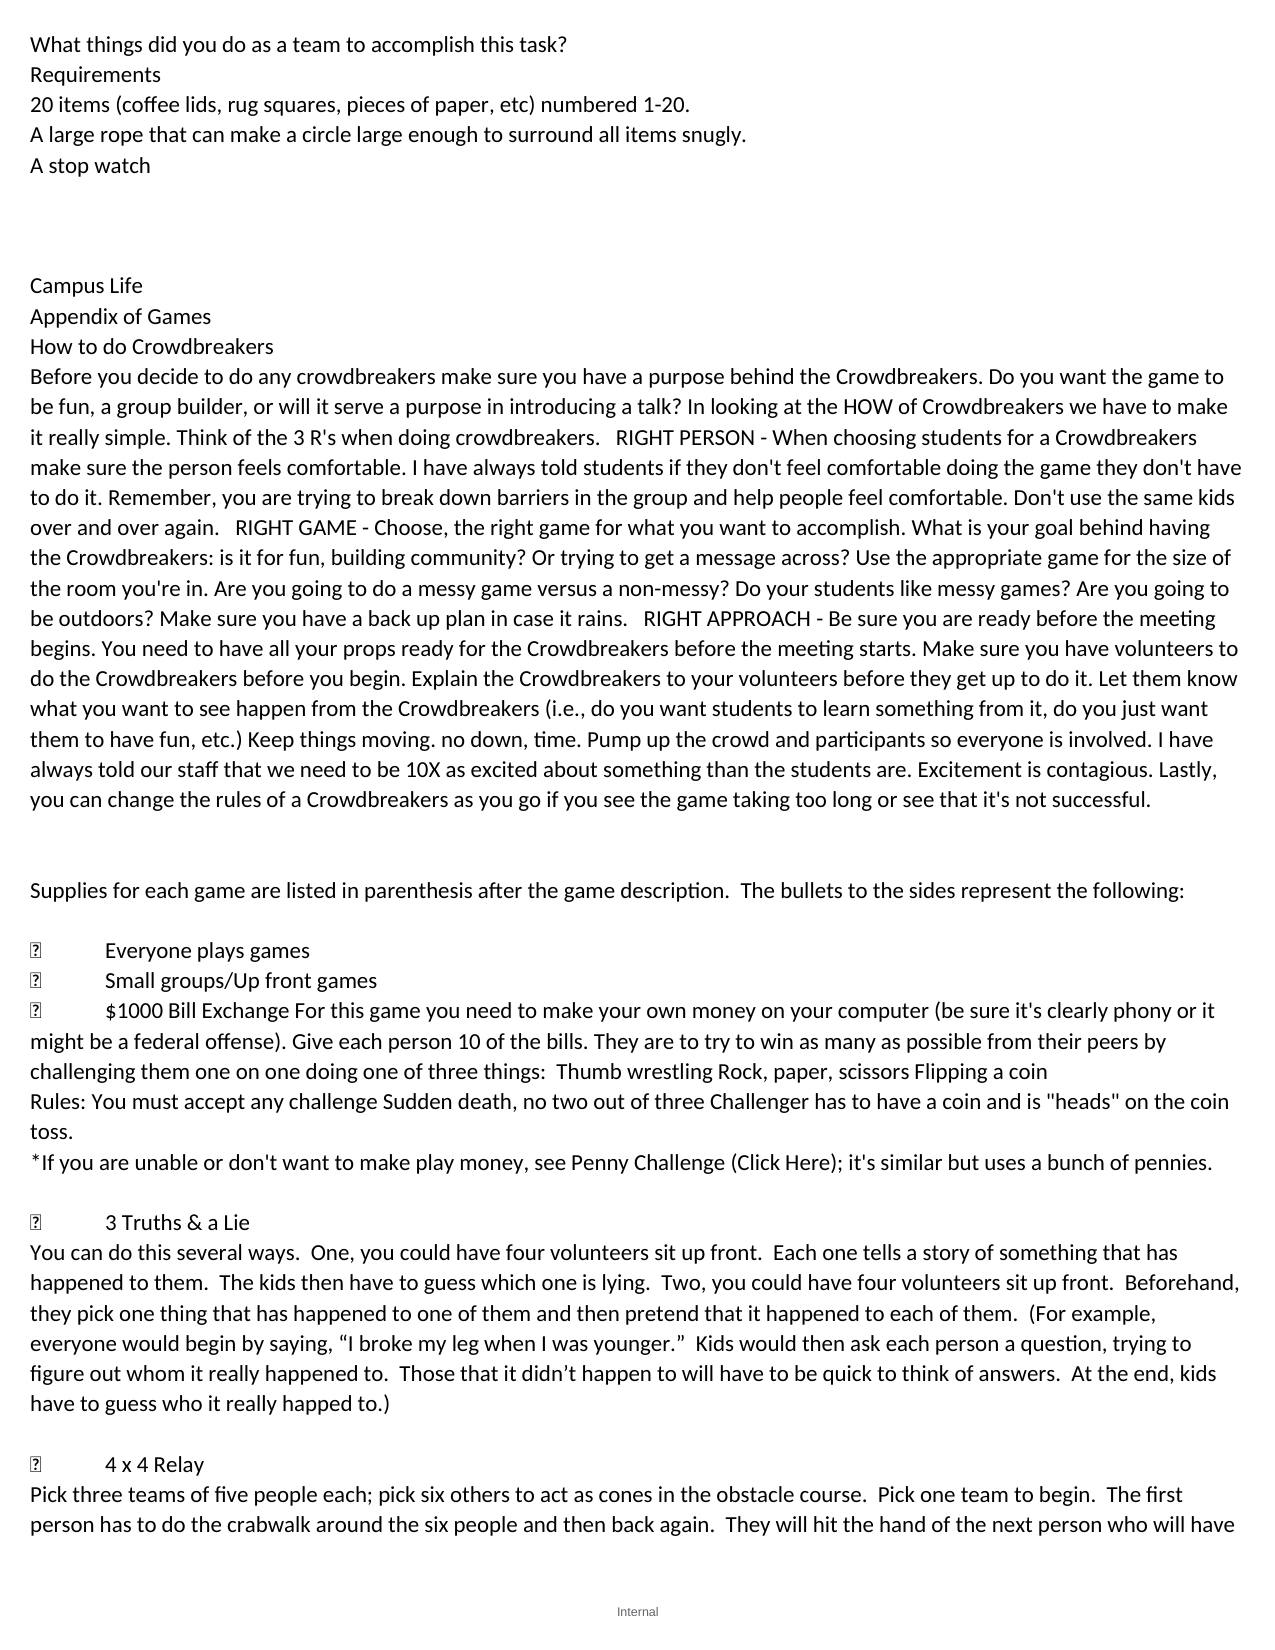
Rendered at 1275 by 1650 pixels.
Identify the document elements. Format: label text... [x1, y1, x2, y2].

text  $1000 Bill Exchange For this game you need to make your own money on your computer (be sure it's clearly phony or it might be a federal offense). Give each person 10 of the bills. They are to try to win as many as possible from their peers by challenging them one on one doing one of three things: Thumb wrestling Rock, paper, scissors Flipping a coin [30, 997, 1245, 1085]
text 20 items (coffee lids, rug squares, pieces of paper, etc) numbered 1-20. [30, 90, 1245, 118]
text Requirements [30, 60, 1245, 88]
text You can do this several ways. One, you could have four volunteers sit up front. Each one tells a story of something that has happened to them. The kids then have to guess which one is lying. Two, you could have four volunteers sit up front. Beforehand, they pick one thing that has happened to one of them and then pretend that it happened to each of them. (For example, everyone would begin by saying, “I broke my leg when I was younger.” Kids would then ask each person a question, trying to figure out whom it really happened to. Those that it didn’t happen to will have to be quick to think of answers. At the end, kids have to guess who it really happed to.) [30, 1238, 1245, 1417]
text *If you are unable or don't want to make play money, see Penny Challenge (Click Here); it's similar but uses a bunch of pennies. [30, 1148, 1245, 1176]
text Campus Life [30, 272, 1245, 300]
text  4 x 4 Relay [30, 1450, 1245, 1478]
text A large rope that can make a circle large enough to surround all items snugly. [30, 121, 1245, 149]
text  Everyone plays games [30, 936, 1245, 964]
text Before you decide to do any crowdbreakers make sure you have a purpose behind the Crowdbreakers. Do you want the game to be fun, a group builder, or will it serve a purpose in introducing a talk? In looking at the HOW of Crowdbreakers we have to make it really simple. Think of the 3 R's when doing crowdbreakers. RIGHT PERSON - When choosing students for a Crowdbreakers make sure the person feels comfortable. I have always told students if they don't feel comfortable doing the game they don't have to do it. Remember, you are trying to break down barriers in the group and help people feel comfortable. Don't use the same kids over and over again. RIGHT GAME - Choose, the right game for what you want to accomplish. What is your goal behind having the Crowdbreakers: is it for fun, building community? Or trying to get a message across? Use the appropriate game for the size of the room you're in. Are you going to do a messy game versus a non-messy? Do your students like messy games? Are you going to be outdoors? Make sure you have a back up plan in case it rains. RIGHT APPROACH - Be sure you are ready before the meeting begins. You need to have all your props ready for the Crowdbreakers before the meeting starts. Make sure you have volunteers to do the Crowdbreakers before you begin. Explain the Crowdbreakers to your volunteers before they get up to do it. Let them know what you want to see happen from the Crowdbreakers (i.e., do you want students to learn something from it, do you just want them to have fun, etc.) Keep things moving. no down, time. Pump up the crowd and participants so everyone is involved. I have always told our staff that we need to be 10X as excited about something than the students are. Excitement is contagious. Lastly, you can change the rules of a Crowdbreakers as you go if you see the game taking too long or see that it's not successful. [30, 362, 1245, 813]
text Appendix of Games [30, 302, 1245, 330]
text How to do Crowdbreakers [30, 332, 1245, 360]
text  3 Truths & a Lie [30, 1208, 1245, 1236]
text Rules: You must accept any challenge Sudden death, no two out of three Challenger has to have a coin and is "heads" on the coin toss. [30, 1087, 1245, 1146]
text What things did you do as a team to accomplish this task? [30, 30, 1245, 58]
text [30, 1480, 1245, 1538]
text  Small groups/Up front games [30, 966, 1245, 994]
text Supplies for each game are listed in parenthesis after the game description. The bullets to the sides represent the following: [30, 876, 1245, 904]
text A stop watch [30, 151, 1245, 179]
